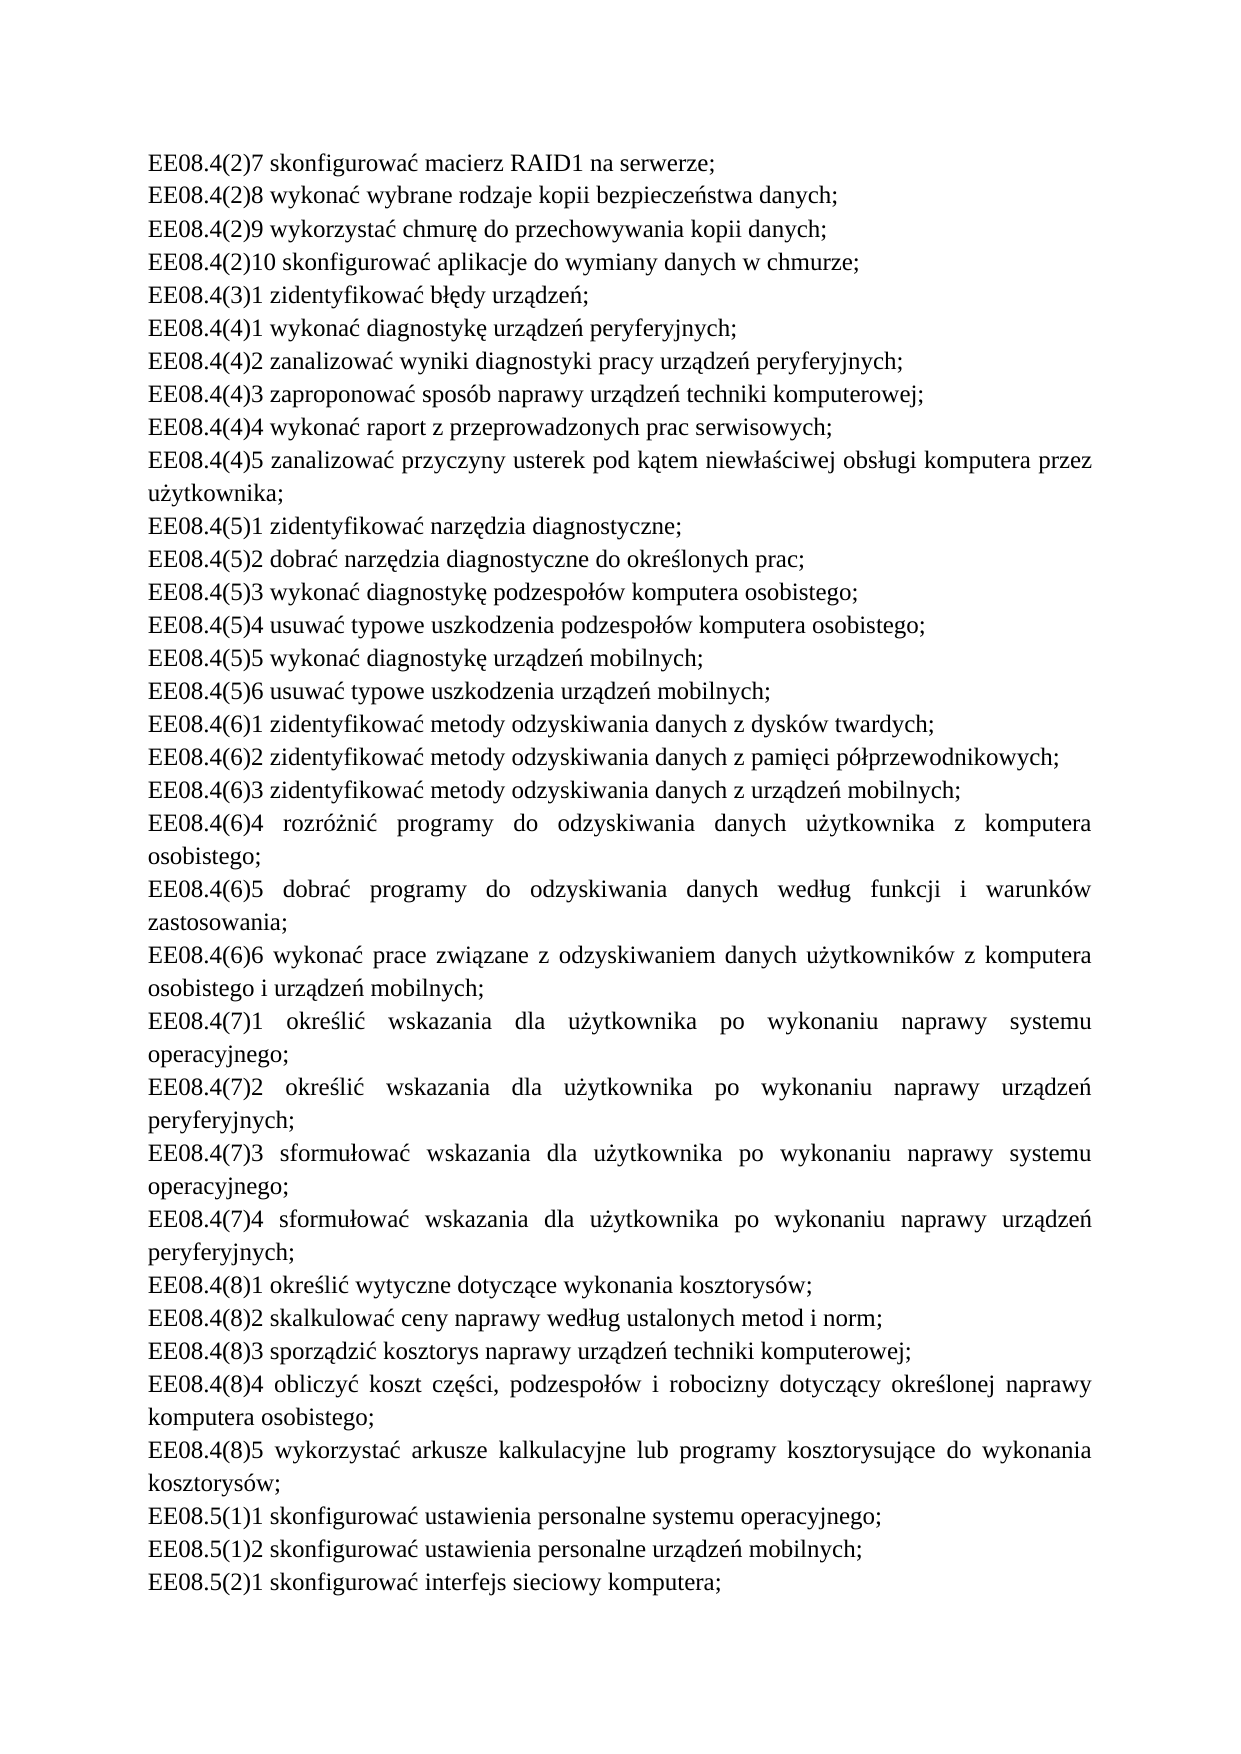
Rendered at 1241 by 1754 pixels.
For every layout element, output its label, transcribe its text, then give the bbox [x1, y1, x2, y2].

text EE08.4(6)5 dobrać programy do odzyskiwania danych według funkcji i warunków zastosowania; [148, 874, 1093, 936]
text EE08.4(7)4 sformułować wskazania dla użytkownika po wykonaniu naprawy urządzeń peryferyjnych; [148, 1204, 1093, 1266]
text EE08.4(4)2 zanalizować wyniki diagnostyki pracy urządzeń peryferyjnych; [148, 346, 1093, 374]
text EE08.4(8)3 sporządzić kosztorys naprawy urządzeń techniki komputerowej; [148, 1336, 1093, 1365]
text EE08.5(1)2 skonfigurować ustawienia personalne urządzeń mobilnych; [148, 1534, 1093, 1563]
text EE08.4(5)3 wykonać diagnostykę podzespołów komputera osobistego; [148, 577, 1093, 606]
text EE08.4(5)2 dobrać narzędzia diagnostyczne do określonych prac; [148, 544, 1093, 573]
text EE08.4(8)4 obliczyć koszt części, podzespołów i robocizny dotyczący określonej naprawy komputera osobistego; [148, 1369, 1093, 1431]
text EE08.4(6)1 zidentyfikować metody odzyskiwania danych z dysków twardych; [148, 709, 1093, 738]
text EE08.4(7)3 sformułować wskazania dla użytkownika po wykonaniu naprawy systemu operacyjnego; [148, 1138, 1093, 1200]
text EE08.5(2)1 skonfigurować interfejs sieciowy komputera; [148, 1567, 1093, 1596]
text EE08.4(5)6 usuwać typowe uszkodzenia urządzeń mobilnych; [148, 676, 1093, 705]
text EE08.4(6)3 zidentyfikować metody odzyskiwania danych z urządzeń mobilnych; [148, 775, 1093, 804]
text EE08.4(6)6 wykonać prace związane z odzyskiwaniem danych użytkowników z komputera osobistego i urządzeń mobilnych; [148, 940, 1093, 1002]
text EE08.4(4)1 wykonać diagnostykę urządzeń peryferyjnych; [148, 313, 1093, 341]
text EE08.4(4)4 wykonać raport z przeprowadzonych prac serwisowych; [148, 412, 1093, 441]
text EE08.4(8)5 wykorzystać arkusze kalkulacyjne lub programy kosztorysujące do wykonania kosztorysów; [148, 1435, 1093, 1497]
text EE08.4(7)1 określić wskazania dla użytkownika po wykonaniu naprawy systemu operacyjnego; [148, 1006, 1093, 1068]
text EE08.4(5)4 usuwać typowe uszkodzenia podzespołów komputera osobistego; [148, 610, 1093, 639]
text EE08.4(6)2 zidentyfikować metody odzyskiwania danych z pamięci półprzewodnikowych; [148, 742, 1093, 771]
text EE08.4(2)8 wykonać wybrane rodzaje kopii bezpieczeństwa danych; [148, 181, 1093, 209]
text EE08.4(6)4 rozróżnić programy do odzyskiwania danych użytkownika z komputera osobistego; [148, 808, 1093, 870]
text EE08.4(2)7 skonfigurować macierz RAID1 na serwerze; [148, 148, 1093, 176]
text EE08.5(1)1 skonfigurować ustawienia personalne systemu operacyjnego; [148, 1501, 1093, 1530]
text EE08.4(7)2 określić wskazania dla użytkownika po wykonaniu naprawy urządzeń peryferyjnych; [148, 1072, 1093, 1134]
text EE08.4(5)5 wykonać diagnostykę urządzeń mobilnych; [148, 643, 1093, 672]
text EE08.4(2)9 wykorzystać chmurę do przechowywania kopii danych; [148, 214, 1093, 242]
text EE08.4(5)1 zidentyfikować narzędzia diagnostyczne; [148, 511, 1093, 539]
text EE08.4(8)1 określić wytyczne dotyczące wykonania kosztorysów; [148, 1270, 1093, 1299]
text EE08.4(2)10 skonfigurować aplikacje do wymiany danych w chmurze; [148, 247, 1093, 275]
text EE08.4(4)5 zanalizować przyczyny usterek pod kątem niewłaściwej obsługi komputera przez użytkownika; [148, 445, 1093, 507]
text EE08.4(8)2 skalkulować ceny naprawy według ustalonych metod i norm; [148, 1303, 1093, 1332]
text EE08.4(3)1 zidentyfikować błędy urządzeń; [148, 280, 1093, 308]
text EE08.4(4)3 zaproponować sposób naprawy urządzeń techniki komputerowej; [148, 379, 1093, 407]
